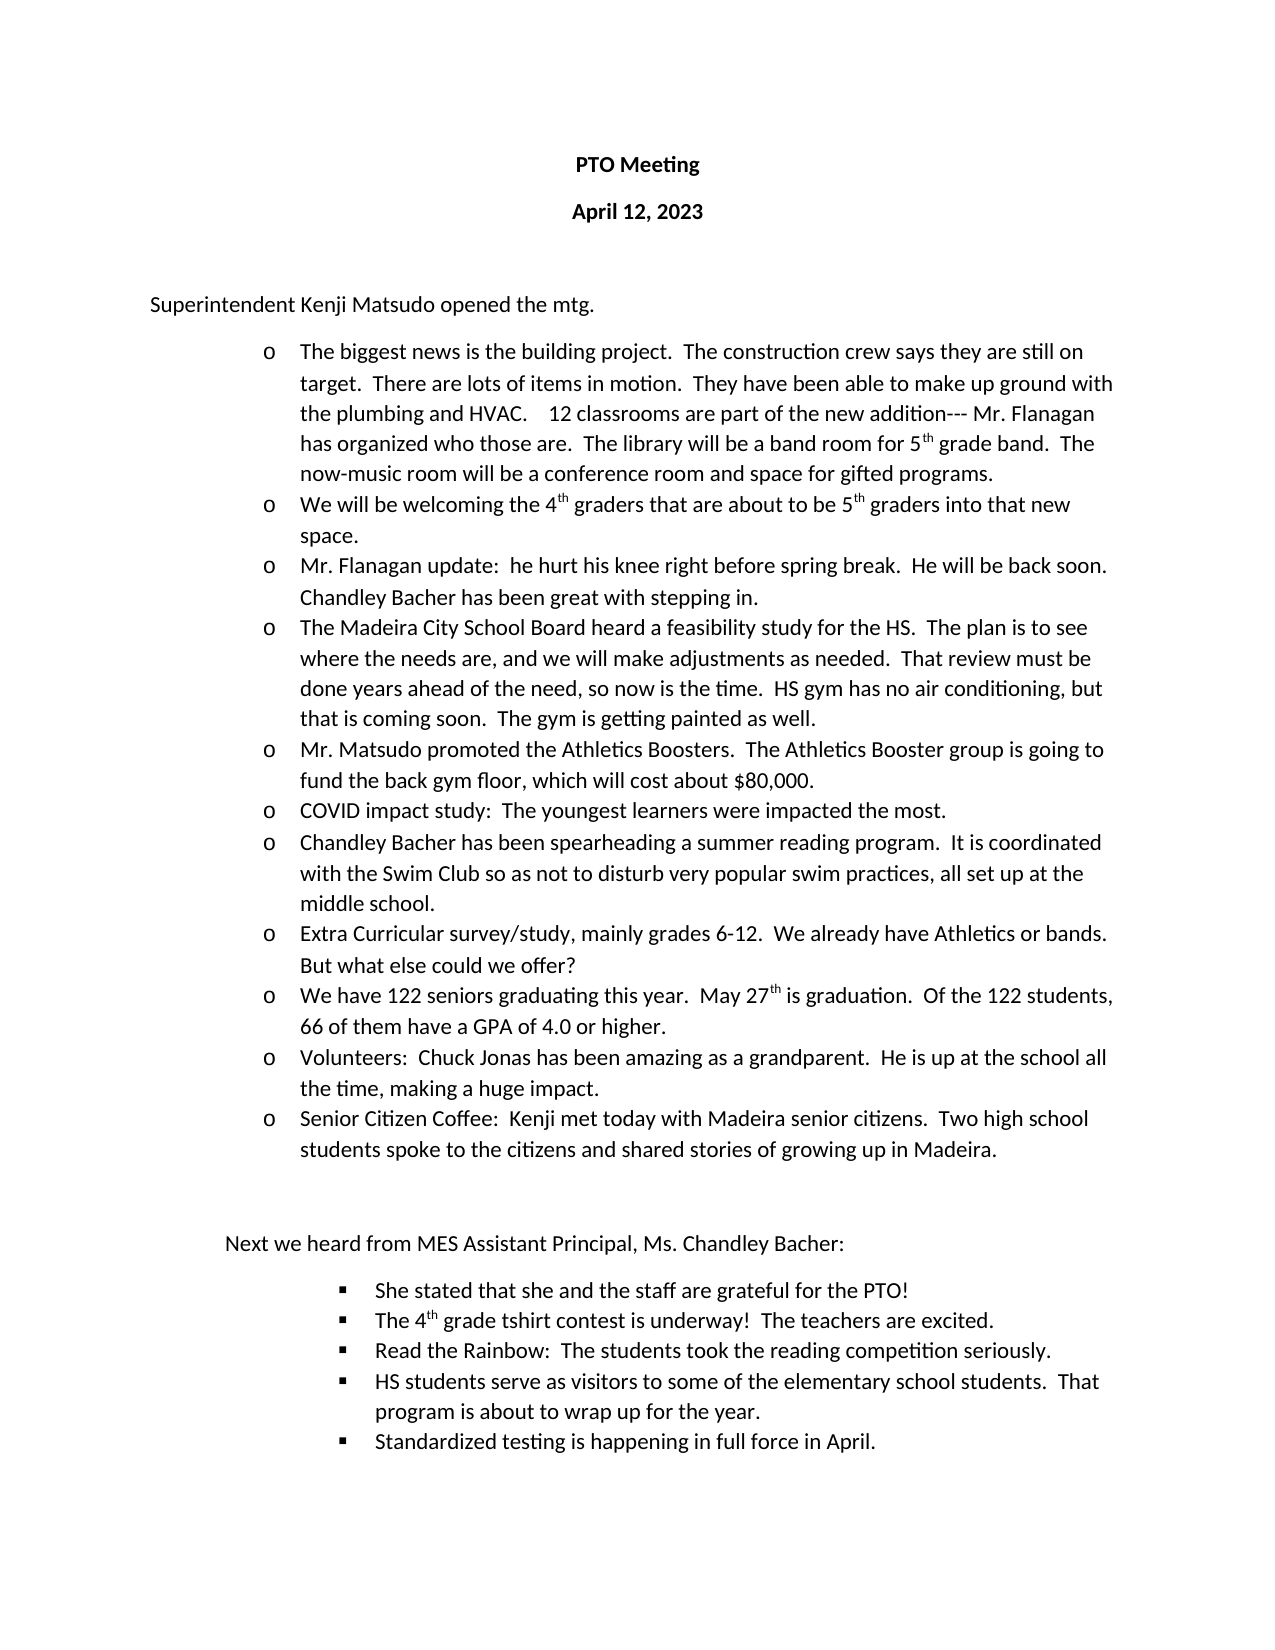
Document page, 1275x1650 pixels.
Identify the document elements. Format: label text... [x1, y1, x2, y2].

list The Madeira City School Board heard a feasibility study for the HS. The plan is to see where the needs are, and we will make adjustments as needed. That review must be done years ahead of the need, so now is the time. HS gym has no air conditioning, but that is coming soon. The gym is getting painted as well. [262, 613, 1125, 733]
list COVID impact study: The youngest learners were impacted the most. [262, 796, 1125, 826]
list The 4th grade tshirt contest is underway! The teachers are excited. [337, 1306, 1125, 1334]
text Superintendent Kenji Matsudo opened the mtg. [150, 291, 1125, 319]
text PTO Meeting [150, 150, 1125, 178]
list Extra Curricular survey/study, mainly grades 6-12. We already have Athletics or bands. But what else could we offer? [262, 919, 1125, 979]
list Senior Citizen Coffee: Kenji met today with Madeira senior citizens. Two high school students spoke to the citizens and shared stories of growing up in Madeira. [262, 1104, 1125, 1164]
text Next we heard from MES Assistant Principal, Ms. Chandley Bacher: [225, 1229, 1125, 1257]
list Chandley Bacher has been spearheading a summer reading program. It is coordinated with the Swim Club so as not to disturb very popular swim practices, all set up at the middle school. [262, 828, 1125, 917]
list Standardized testing is happening in full force in April. [337, 1427, 1125, 1455]
list HS students serve as visitors to some of the elementary school students. That program is about to wrap up for the year. [337, 1367, 1125, 1425]
list She stated that she and the staff are grateful for the PTO! [337, 1276, 1125, 1304]
list Mr. Matsudo promoted the Athletics Boosters. The Athletics Booster group is going to fund the back gym floor, which will cost about $80,000. [262, 735, 1125, 794]
list Volunteers: Chuck Jonas has been amazing as a grandparent. He is up at the school all the time, making a huge impact. [262, 1043, 1125, 1102]
list The biggest news is the building project. The construction crew says they are still on target. There are lots of items in motion. They have been able to make up ground with the plumbing and HVAC. 12 classrooms are part of the new addition--- Mr. Flanagan has organized who those are. The library will be a band room for 5th grade band. The now-music room will be a conference room and space for gifted programs. [262, 337, 1125, 487]
list Read the Rainbow: The students took the reading competition seriously. [337, 1337, 1125, 1365]
list Mr. Flanagan update: he hurt his knee right before spring break. He will be back soon. Chandley Bacher has been great with stepping in. [262, 551, 1125, 611]
list We will be welcoming the 4th graders that are about to be 5th graders into that new space. [262, 490, 1125, 549]
list We have 122 seniors graduating this year. May 27th is graduation. Of the 122 students, 66 of them have a GPA of 4.0 or higher. [262, 981, 1125, 1041]
text April 12, 2023 [150, 197, 1125, 225]
